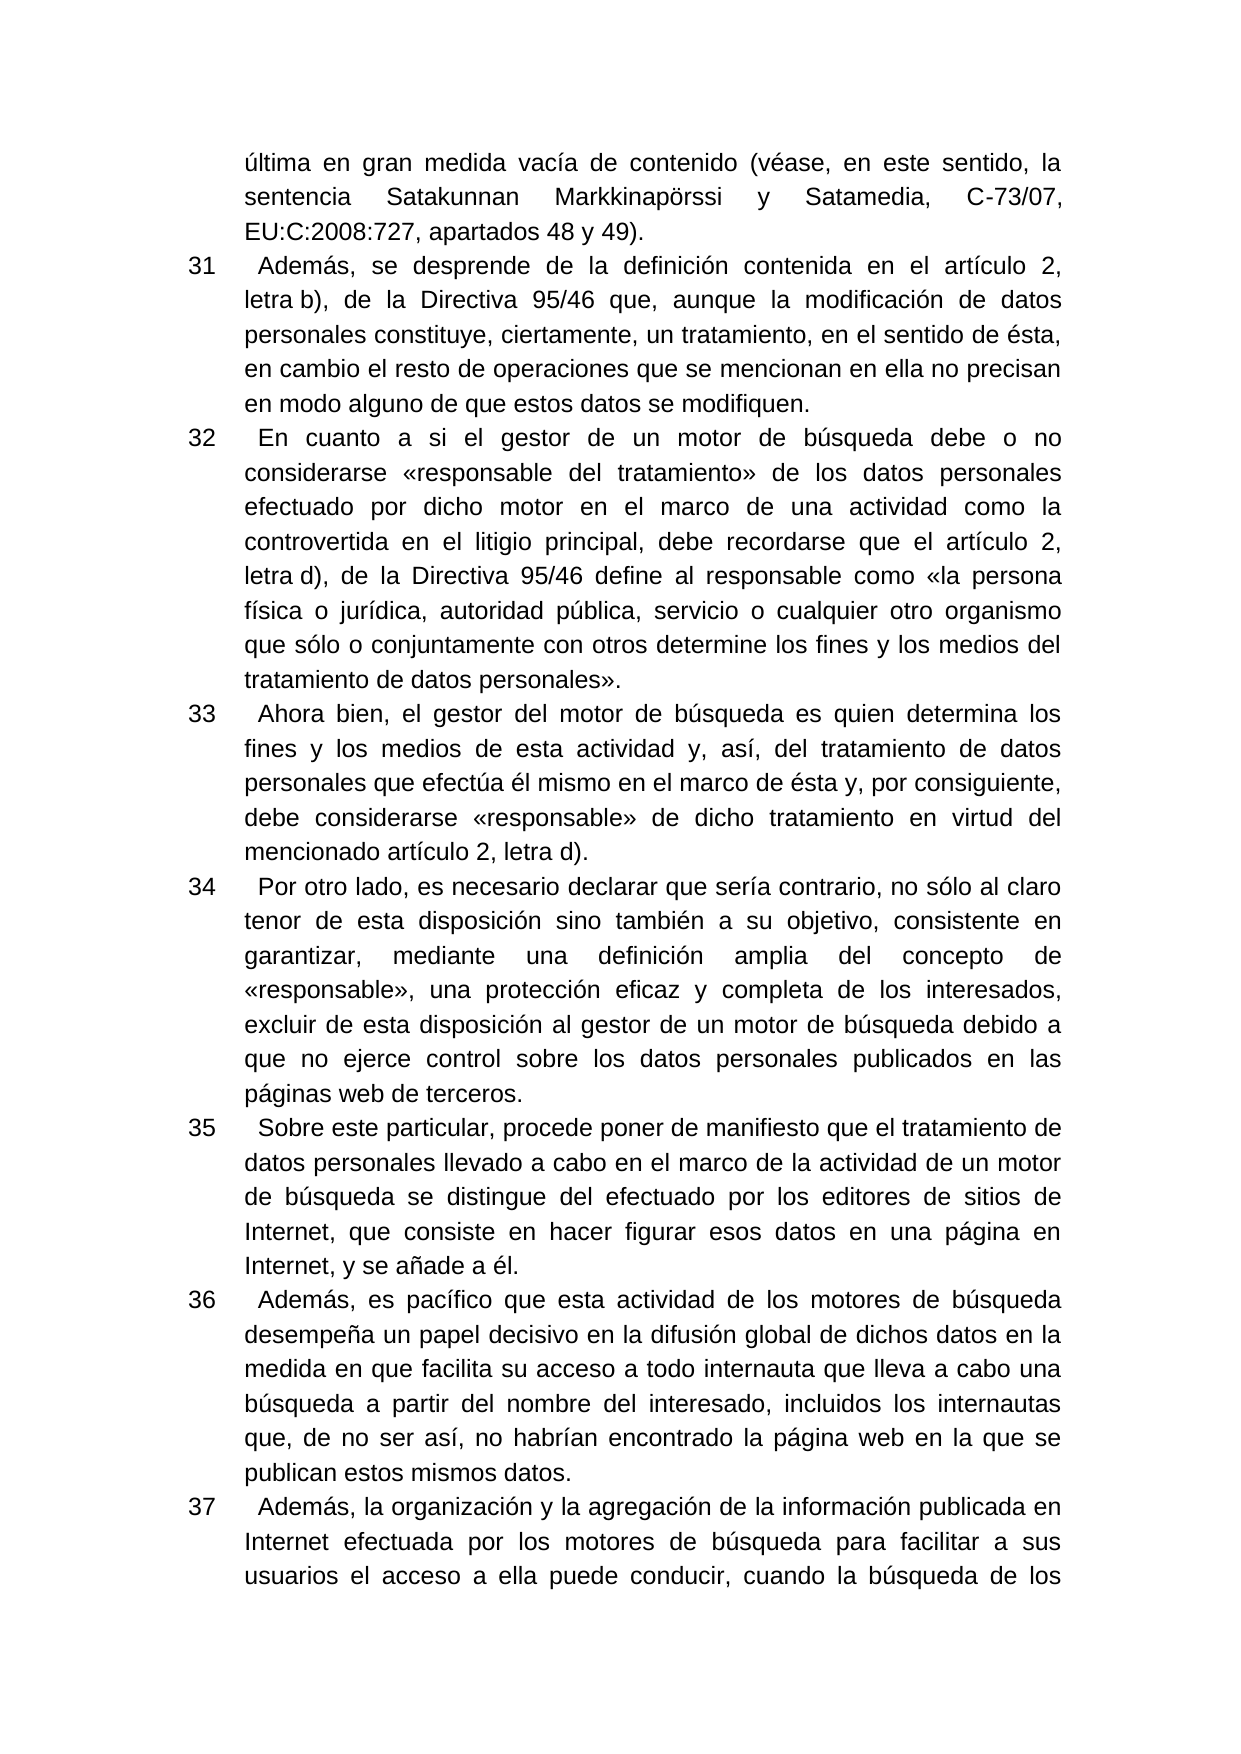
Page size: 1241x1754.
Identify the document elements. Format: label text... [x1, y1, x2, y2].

text 31 Además, se desprende de la definición contenida en el artículo 2, letra b), de la Directiva 95/46 que, aunque la modificación de datos personales constituye, ciertamente, un tratamiento, en el sentido de ésta, en cambio el resto de operaciones que se mencionan en ella no precisan en modo alguno de que estos datos se modifiquen. [188, 251, 1063, 418]
text 34 Por otro lado, es necesario declarar que sería contrario, no sólo al claro tenor de esta disposición sino también a su objetivo, consistente en garantizar, mediante una definición amplia del concepto de «responsable», una protección eficaz y completa de los interesados, excluir de esta disposición al gestor de un motor de búsqueda debido a que no ejerce control sobre los datos personales publicados en las páginas web de terceros. [188, 872, 1063, 1107]
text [188, 1492, 1063, 1590]
text 35 Sobre este particular, procede poner de manifiesto que el tratamiento de datos personales llevado a cabo en el marco de la actividad de un motor de búsqueda se distingue del efectuado por los editores de sitios de Internet, que consiste en hacer figurar esos datos en una página en Internet, y se añade a él. [188, 1113, 1063, 1280]
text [188, 148, 1063, 245]
text 33 Ahora bien, el gestor del motor de búsqueda es quien determina los fines y los medios de esta actividad y, así, del tratamiento de datos personales que efectúa él mismo en el marco de ésta y, por consiguiente, debe considerarse «responsable» de dicho tratamiento en virtud del mencionado artículo 2, letra d). [188, 699, 1063, 866]
text 36 Además, es pacífico que esta actividad de los motores de búsqueda desempeña un papel decisivo en la difusión global de dichos datos en la medida en que facilita su acceso a todo internauta que lleva a cabo una búsqueda a partir del nombre del interesado, incluidos los internautas que, de no ser así, no habrían encontrado la página web en la que se publican estos mismos datos. [188, 1285, 1063, 1487]
text 32 En cuanto a si el gestor de un motor de búsqueda debe o no considerarse «responsable del tratamiento» de los datos personales efectuado por dicho motor en el marco de una actividad como la controvertida en el litigio principal, debe recordarse que el artículo 2, letra d), de la Directiva 95/46 define al responsable como «la persona física o jurídica, autoridad pública, servicio o cualquier otro organismo que sólo o conjuntamente con otros determine los fines y los medios del tratamiento de datos personales». [188, 423, 1063, 693]
